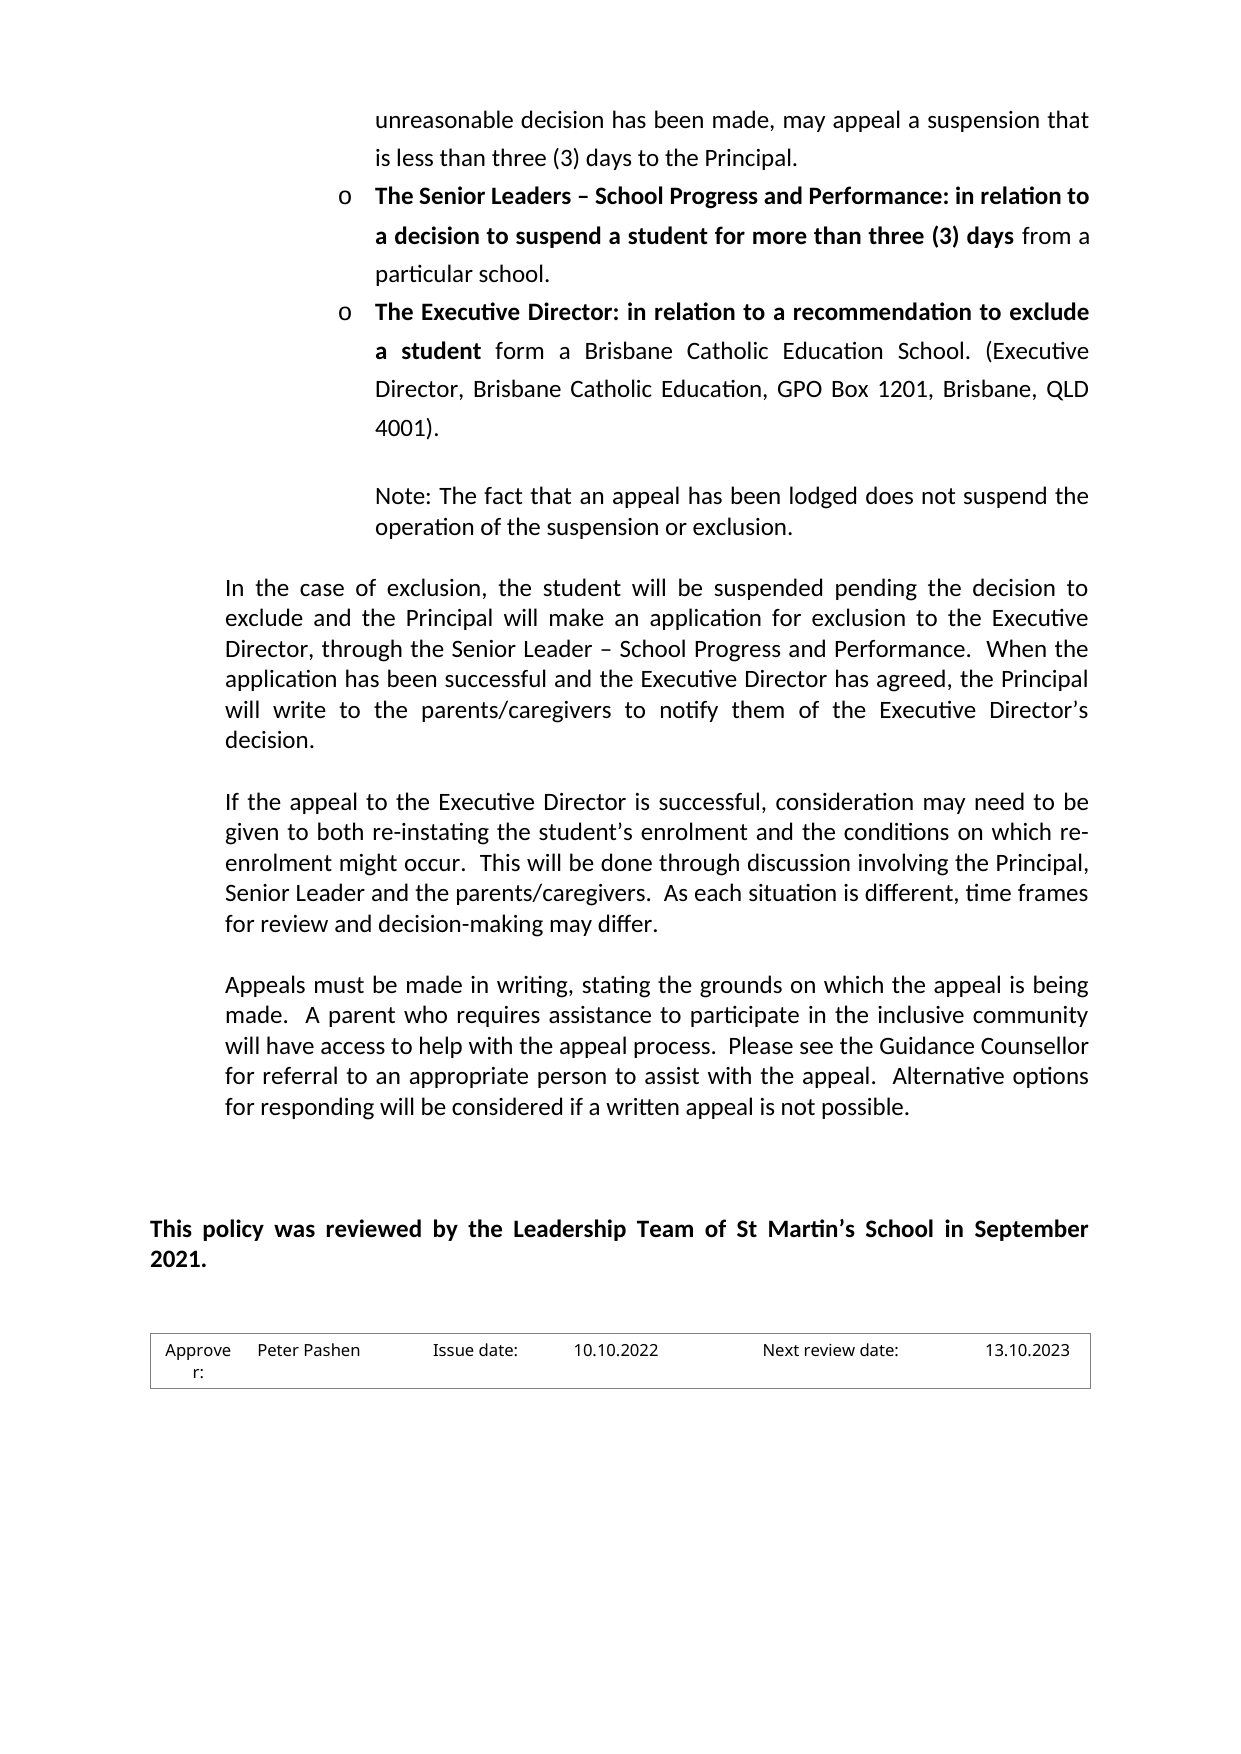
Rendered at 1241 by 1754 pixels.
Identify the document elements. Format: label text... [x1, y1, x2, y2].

table_header Peter Pashen [246, 1334, 416, 1388]
table_header 13.10.2023 [964, 1334, 1090, 1388]
list Appeals must be made in writing, stating the grounds on which the appeal is being made. A parent who requires assistance to participate in the inclusive community will have access to help with the appeal process. Please see the Guidance Counsellor for referral to an appropriate person to assist with the appeal. Alternative options for responding will be considered if a written appeal is not possible. [225, 969, 1090, 1121]
list The Senior Leaders – School Progress and Performance: in relation to a decision to suspend a student for more than three (3) days from a particular school. [337, 181, 1090, 288]
text In the case of exclusion, the student will be suspended pending the decision to exclude and the Principal will make an application for exclusion to the Executive Director, through the Senior Leader – School Progress and Performance. When the application has been successful and the Executive Director has agreed, the Principal will write to the parents/caregivers to notify them of the Executive Director’s decision. [225, 572, 1090, 755]
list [337, 104, 1090, 173]
list Note: The fact that an appeal has been lodged does not suspend the operation of the suspension or exclusion. [375, 480, 1090, 541]
text This policy was reviewed by the Leadership Team of St Martin’s School in September 2021. [150, 1213, 1090, 1274]
table_header Approver: [151, 1334, 246, 1388]
table_header Next review date: [697, 1334, 964, 1388]
table_header Issue date: [416, 1334, 534, 1388]
list The Executive Director: in relation to a recommendation to exclude a student form a Brisbane Catholic Education School. (Executive Director, Brisbane Catholic Education, GPO Box 1201, Brisbane, QLD 4001). [337, 296, 1090, 442]
table_header 10.10.2022 [535, 1334, 697, 1388]
list If the appeal to the Executive Director is successful, consideration may need to be given to both re-instating the student’s enrolment and the conditions on which re-enrolment might occur. This will be done through discussion involving the Principal, Senior Leader and the parents/caregivers. As each situation is different, time frames for review and decision-making may differ. [225, 786, 1090, 938]
